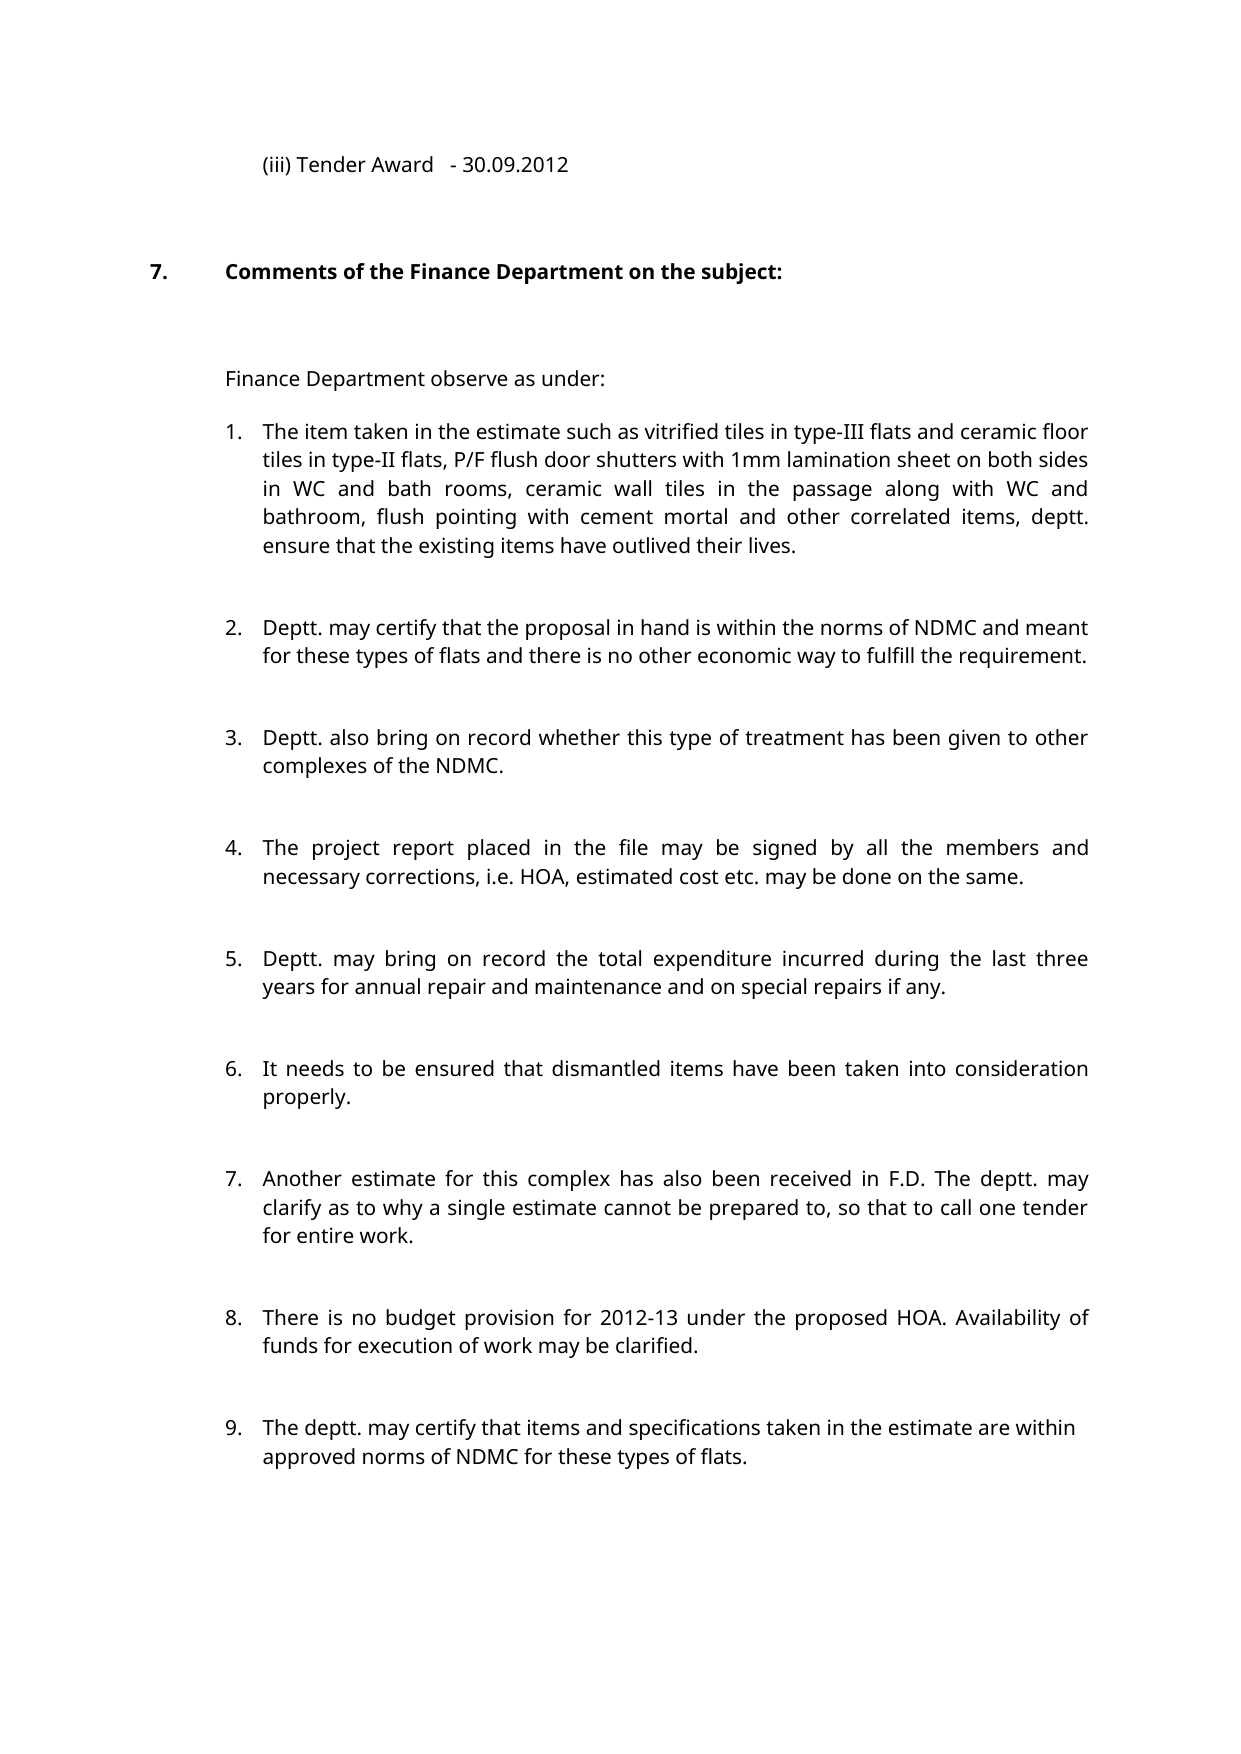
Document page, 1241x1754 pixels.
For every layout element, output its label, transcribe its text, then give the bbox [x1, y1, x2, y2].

list Deptt. may bring on record the total expenditure incurred during the last three years for annual repair and maintenance and on special repairs if any. [225, 944, 1090, 1001]
list The item taken in the estimate such as vitrified tiles in type-III flats and ceramic floor tiles in type-II flats, P/F flush door shutters with 1mm lamination sheet on both sides in WC and bath rooms, ceramic wall tiles in the passage along with WC and bathroom, flush pointing with cement mortal and other correlated items, deptt. ensure that the existing items have outlived their lives. [225, 417, 1090, 559]
list Deptt. also bring on record whether this type of treatment has been given to other complexes of the NDMC. [225, 723, 1090, 780]
list The project report placed in the file may be signed by all the members and necessary corrections, i.e. HOA, estimated cost etc. may be done on the same. [225, 833, 1090, 890]
text 7. Comments of the Finance Department on the subject: [150, 257, 1090, 285]
text (iii) Tender Award - 30.09.2012 [262, 150, 1090, 178]
list It needs to be ensured that dismantled items have been taken into consideration properly. [225, 1054, 1090, 1111]
list The deptt. may certify that items and specifications taken in the estimate are within approved norms of NDMC for these types of flats. [225, 1413, 1090, 1470]
list There is no budget provision for 2012-13 under the proposed HOA. Availability of funds for execution of work may be clarified. [225, 1303, 1090, 1360]
list Deptt. may certify that the proposal in hand is within the norms of NDMC and meant for these types of flats and there is no other economic way to fulfill the requirement. [225, 613, 1090, 670]
text Finance Department observe as under: [150, 364, 1090, 392]
list Another estimate for this complex has also been received in F.D. The deptt. may clarify as to why a single estimate cannot be prepared to, so that to call one tender for entire work. [225, 1164, 1090, 1250]
